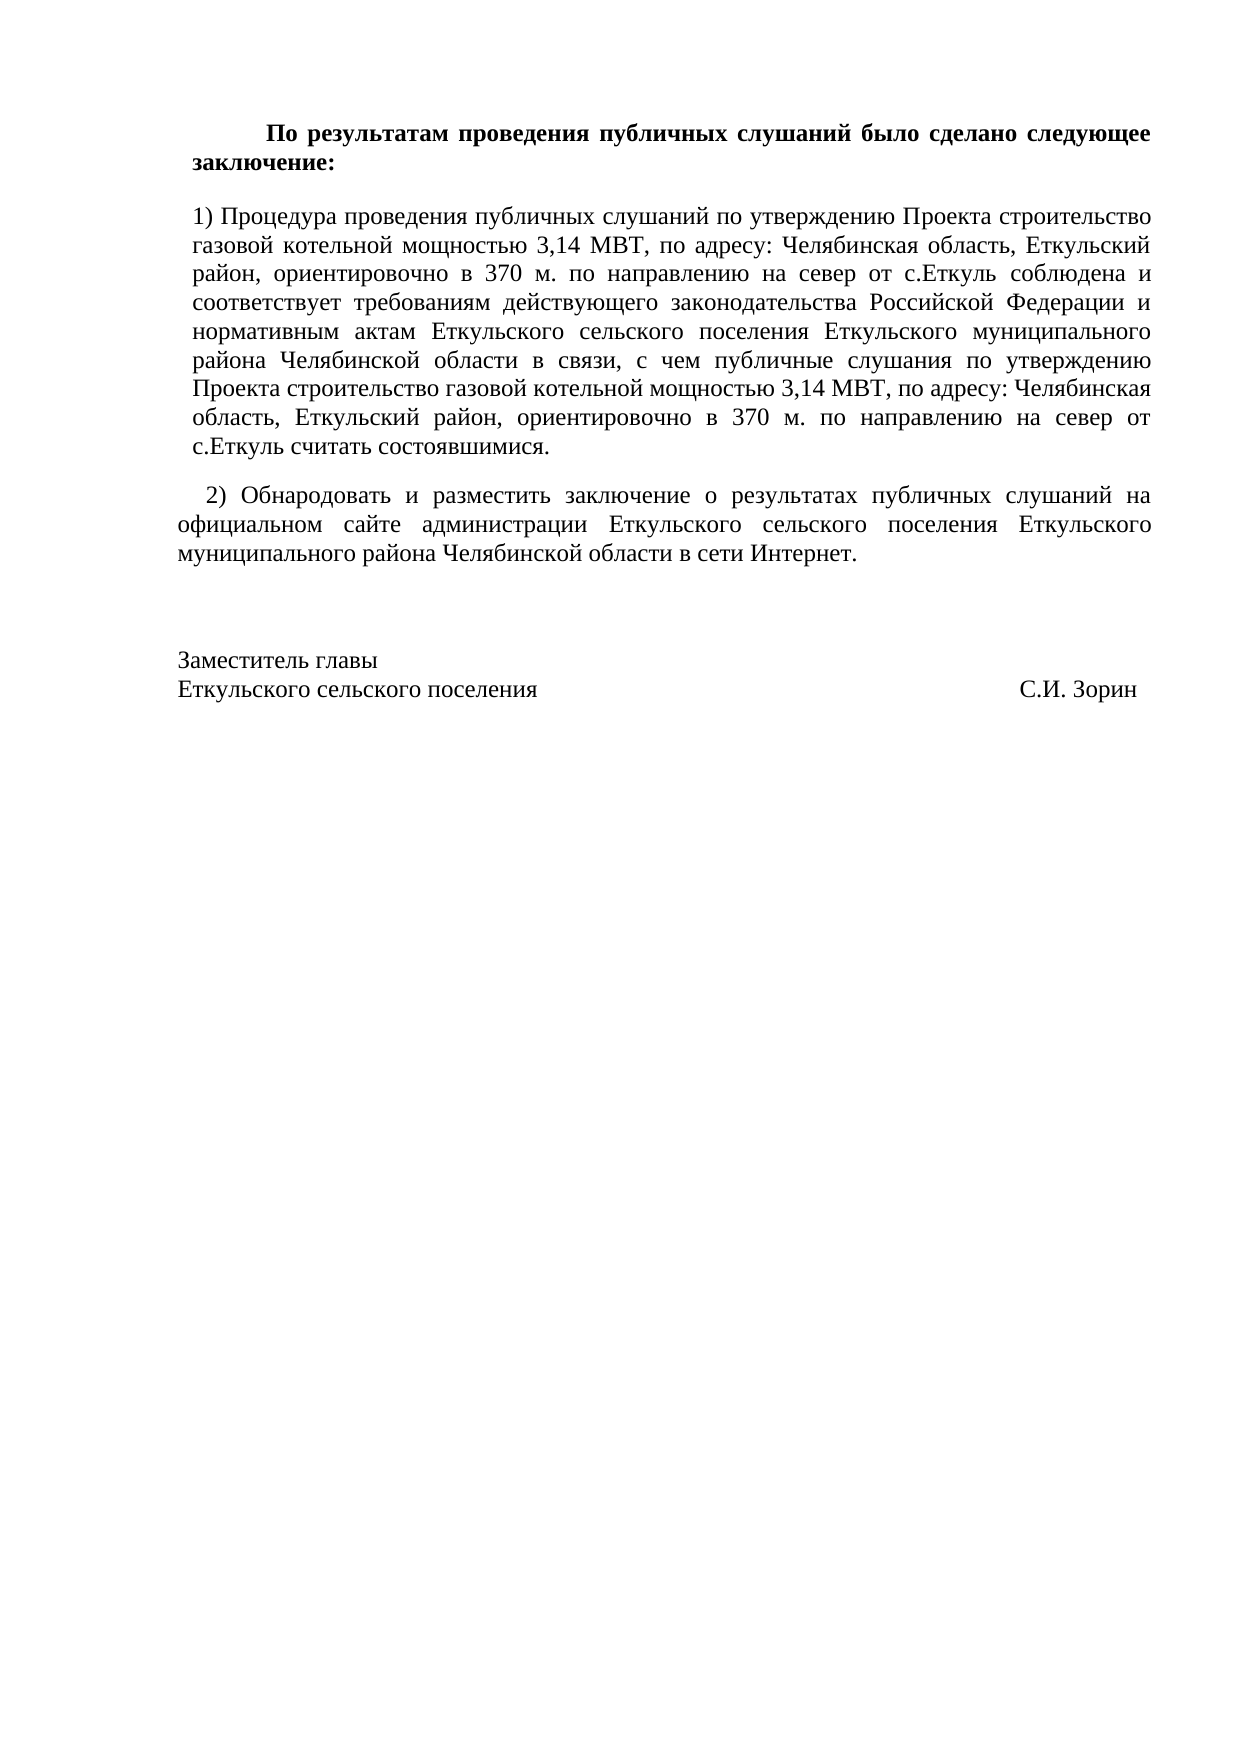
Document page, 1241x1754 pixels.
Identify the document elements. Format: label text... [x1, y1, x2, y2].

subtitle Еткульского сельского поселения С.И. Зорин [177, 674, 1152, 703]
text 1) Процедура проведения публичных слушаний по утверждению Проекта строительство газовой котельной мощностью 3,14 МВТ, по адресу: Челябинская область, Еткульский район, ориентировочно в 370 м. по направлению на север от с.Еткуль соблюдена и соответствует требованиям действующего законодательства Российской Федерации и нормативным актам Еткульского сельского поселения Еткульского муниципального района Челябинской области в связи, с чем публичные слушания по утверждению Проекта строительство газовой котельной мощностью 3,14 МВТ, по адресу: Челябинская область, Еткульский район, ориентировочно в 370 м. по направлению на север от с.Еткуль считать состоявшимися. [192, 316, 1152, 460]
text По результатам проведения публичных слушаний было сделано следующее заключение: [192, 118, 1152, 176]
text 2) Обнародовать и разместить заключение о результатах публичных слушаний на официальном сайте администрации Еткульского сельского поселения Еткульского муниципального района Челябинской области в сети Интернет. [177, 509, 1152, 567]
text 1) Процедура проведения публичных слушаний по утверждению Проекта строительство газовой котельной мощностью 3,14 МВТ, по адресу: Челябинская область, Еткульский район, ориентировочно в 370 м. по направлению на север от с.Еткуль соблюдена и соответствует требованиям действующего законодательства Российской Федерации и нормативным актам Еткульского сельского поселения Еткульского муниципального района Челябинской области в связи, с чем публичные слушания по утверждению Проекта строительство газовой котельной мощностью 3,14 МВТ, по адресу: Челябинская область, Еткульский район, ориентировочно в 370 м. по направлению на север от с.Еткуль считать состоявшимися. [192, 201, 1152, 287]
subtitle Заместитель главы [177, 645, 1152, 674]
